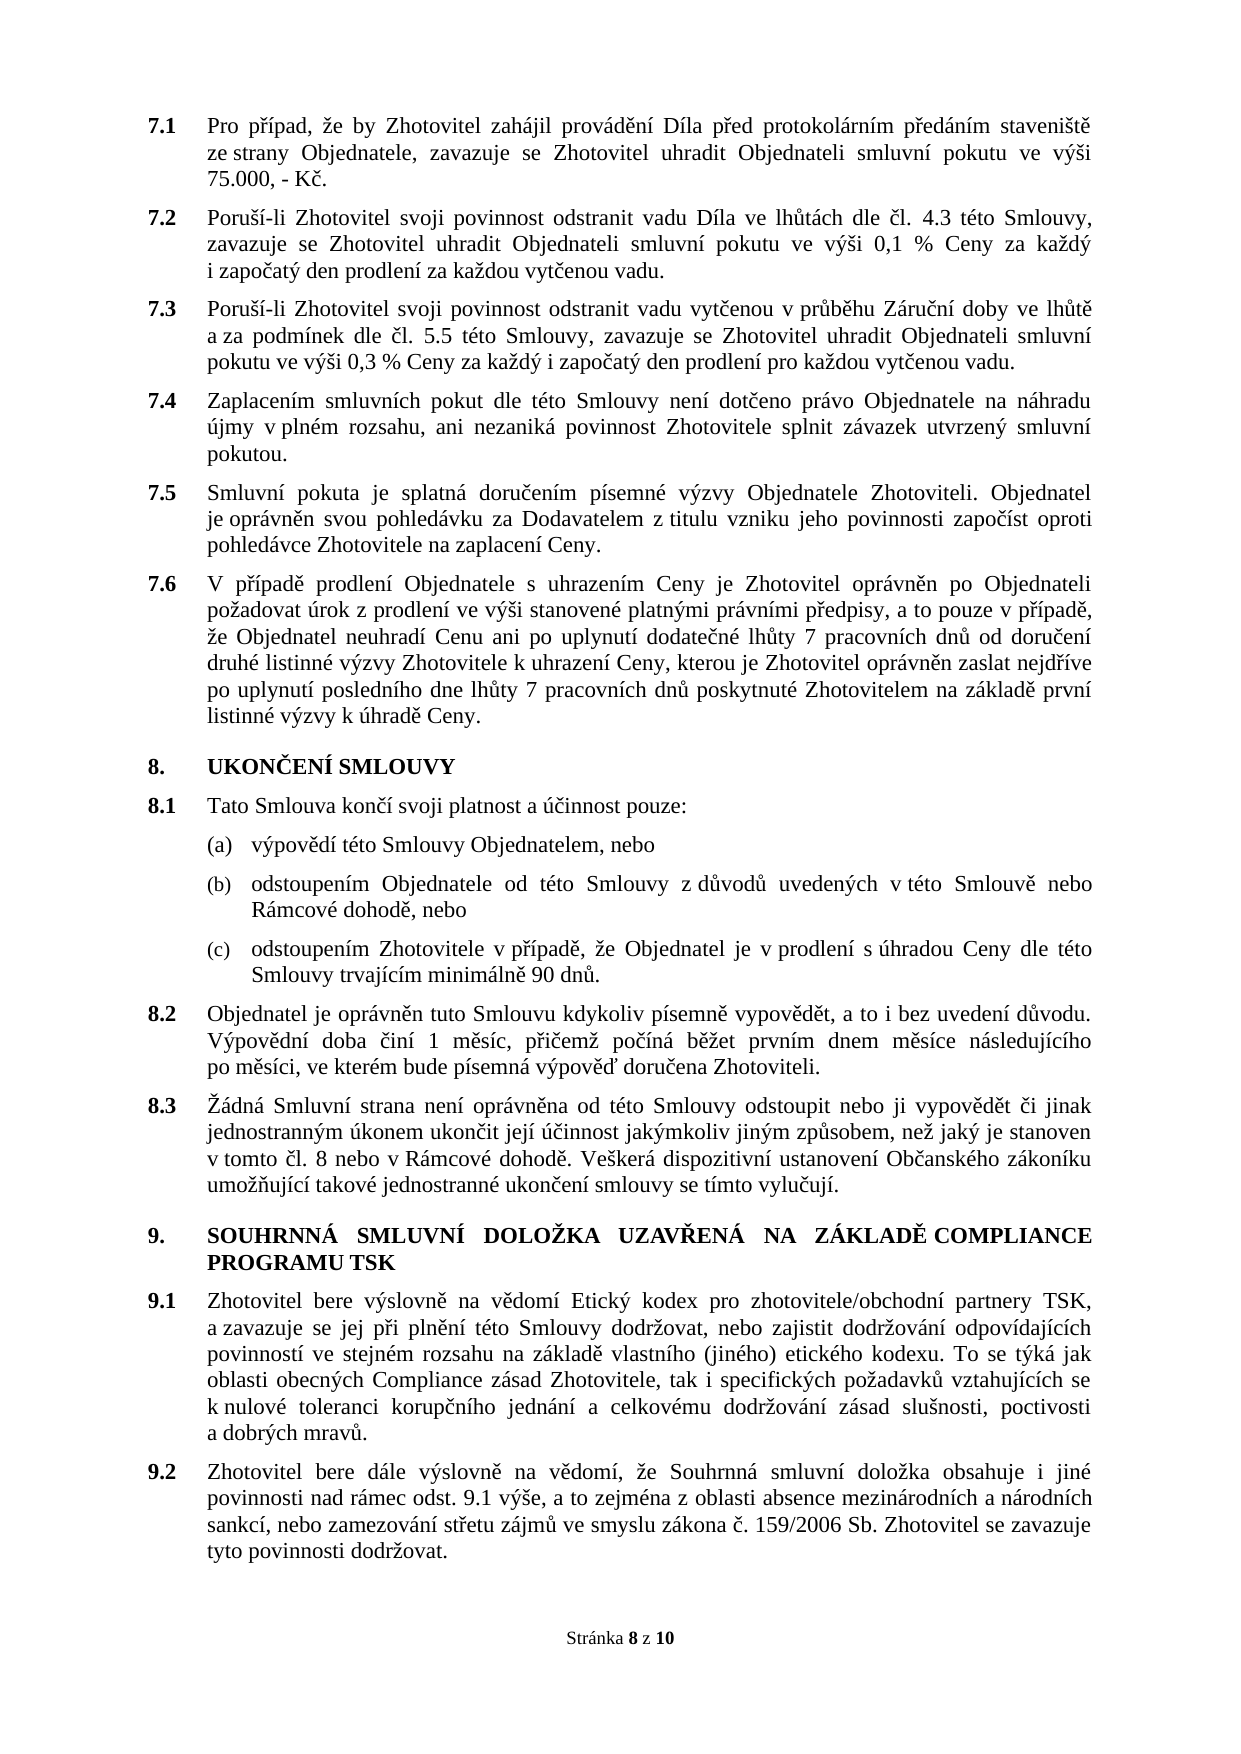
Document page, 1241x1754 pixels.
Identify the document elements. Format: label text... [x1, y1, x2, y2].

text Zhotovitel bere výslovně na vědomí Etický kodex pro zhotovitele/obchodní partnery TSK, a zavazuje se jej při plnění této Smlouvy dodržovat, nebo zajistit dodržování odpovídajících povinností ve stejném rozsahu na základě vlastního (jiného) etického kodexu. To se týká jak oblasti obecných Compliance zásad Zhotovitele, tak i specifických požadavků vztahujících se k nulové toleranci korupčního jednání a celkovému dodržování zásad slušnosti, poctivosti a dobrých mravů. [148, 1287, 1092, 1446]
text Žádná Smluvní strana není oprávněna od této Smlouvy odstoupit nebo ji vypovědět či jinak jednostranným úkonem ukončit její účinnost jakýmkoliv jiným způsobem, než jaký je stanoven v tomto čl. 8 nebo v Rámcové dohodě. Veškerá dispozitivní ustanovení Občanského zákoníku umožňující takové jednostranné ukončení smlouvy se tímto vylučují. [148, 1092, 1092, 1197]
text Poruší-li Zhotovitel svoji povinnost odstranit vadu vytčenou v průběhu Záruční doby ve lhůtě a za podmínek dle čl. 5.5 této Smlouvy, zavazuje se Zhotovitel uhradit Objednateli smluvní pokutu ve výši 0,3 % Ceny za každý i započatý den prodlení pro každou vytčenou vadu. [148, 296, 1092, 374]
subtitle Souhrnná smluvní doložka uzavřená na základě Compliance programu TSK [148, 1222, 1092, 1275]
text odstoupením Objednatele od této Smlouvy z důvodů uvedených v této Smlouvě nebo Rámcové dohodě, nebo [207, 870, 1092, 923]
subtitle Ukončení Smlouvy [148, 753, 1092, 780]
text výpovědí této Smlouvy Objednatelem, nebo [207, 831, 1092, 857]
text Tato Smlouva končí svoji platnost a účinnost pouze: [148, 792, 1092, 818]
text Zhotovitel bere dále výslovně na vědomí, že Souhrnná smluvní doložka obsahuje i jiné povinnosti nad rámec odst. 9.1 výše, a to zejména z oblasti absence mezinárodních a národních sankcí, nebo zamezování střetu zájmů ve smyslu zákona č. 159/2006 Sb. Zhotovitel se zavazuje tyto povinnosti dodržovat. [148, 1458, 1092, 1563]
text Zaplacením smluvních pokut dle této Smlouvy není dotčeno právo Objednatele na náhradu újmy v plném rozsahu, ani nezaniká povinnost Zhotovitele splnit závazek utvrzený smluvní pokutou. [148, 387, 1092, 466]
text V případě prodlení Objednatele s uhrazením Ceny je Zhotovitel oprávněn po Objednateli požadovat úrok z prodlení ve výši stanovené platnými právními předpisy, a to pouze v případě, že Objednatel neuhradí Cenu ani po uplynutí dodatečné lhůty 7 pracovních dnů od doručení druhé listinné výzvy Zhotovitele k uhrazení Ceny, kterou je Zhotovitel oprávněn zaslat nejdříve po uplynutí posledního dne lhůty 7 pracovních dnů poskytnuté Zhotovitelem na základě první listinné výzvy k úhradě Ceny. [148, 570, 1092, 728]
text odstoupením Zhotovitele v případě, že Objednatel je v prodlení s úhradou Ceny dle této Smlouvy trvajícím minimálně 90 dnů. [207, 935, 1092, 988]
text Smluvní pokuta je splatná doručením písemné výzvy Objednatele Zhotoviteli. Objednatel je oprávněn svou pohledávku za Dodavatelem z titulu vzniku jeho povinnosti započíst oproti pohledávce Zhotovitele na zaplacení Ceny. [148, 479, 1092, 558]
text Objednatel je oprávněn tuto Smlouvu kdykoliv písemně vypovědět, a to i bez uvedení důvodu. Výpovědní doba činí 1 měsíc, přičemž počíná běžet prvním dnem měsíce následujícího po měsíci, ve kterém bude písemná výpověď doručena Zhotoviteli. [148, 1000, 1092, 1079]
text Poruší-li Zhotovitel svoji povinnost odstranit vadu Díla ve lhůtách dle čl. 4.3 této Smlouvy, zavazuje se Zhotovitel uhradit Objednateli smluvní pokutu ve výši 0,1 % Ceny za každý i započatý den prodlení za každou vytčenou vadu. [148, 204, 1092, 283]
text Pro případ, že by Zhotovitel zahájil provádění Díla před protokolárním předáním staveniště ze strany Objednatele, zavazuje se Zhotovitel uhradit Objednateli smluvní pokutu ve výši 75.000, - Kč. [148, 112, 1092, 191]
